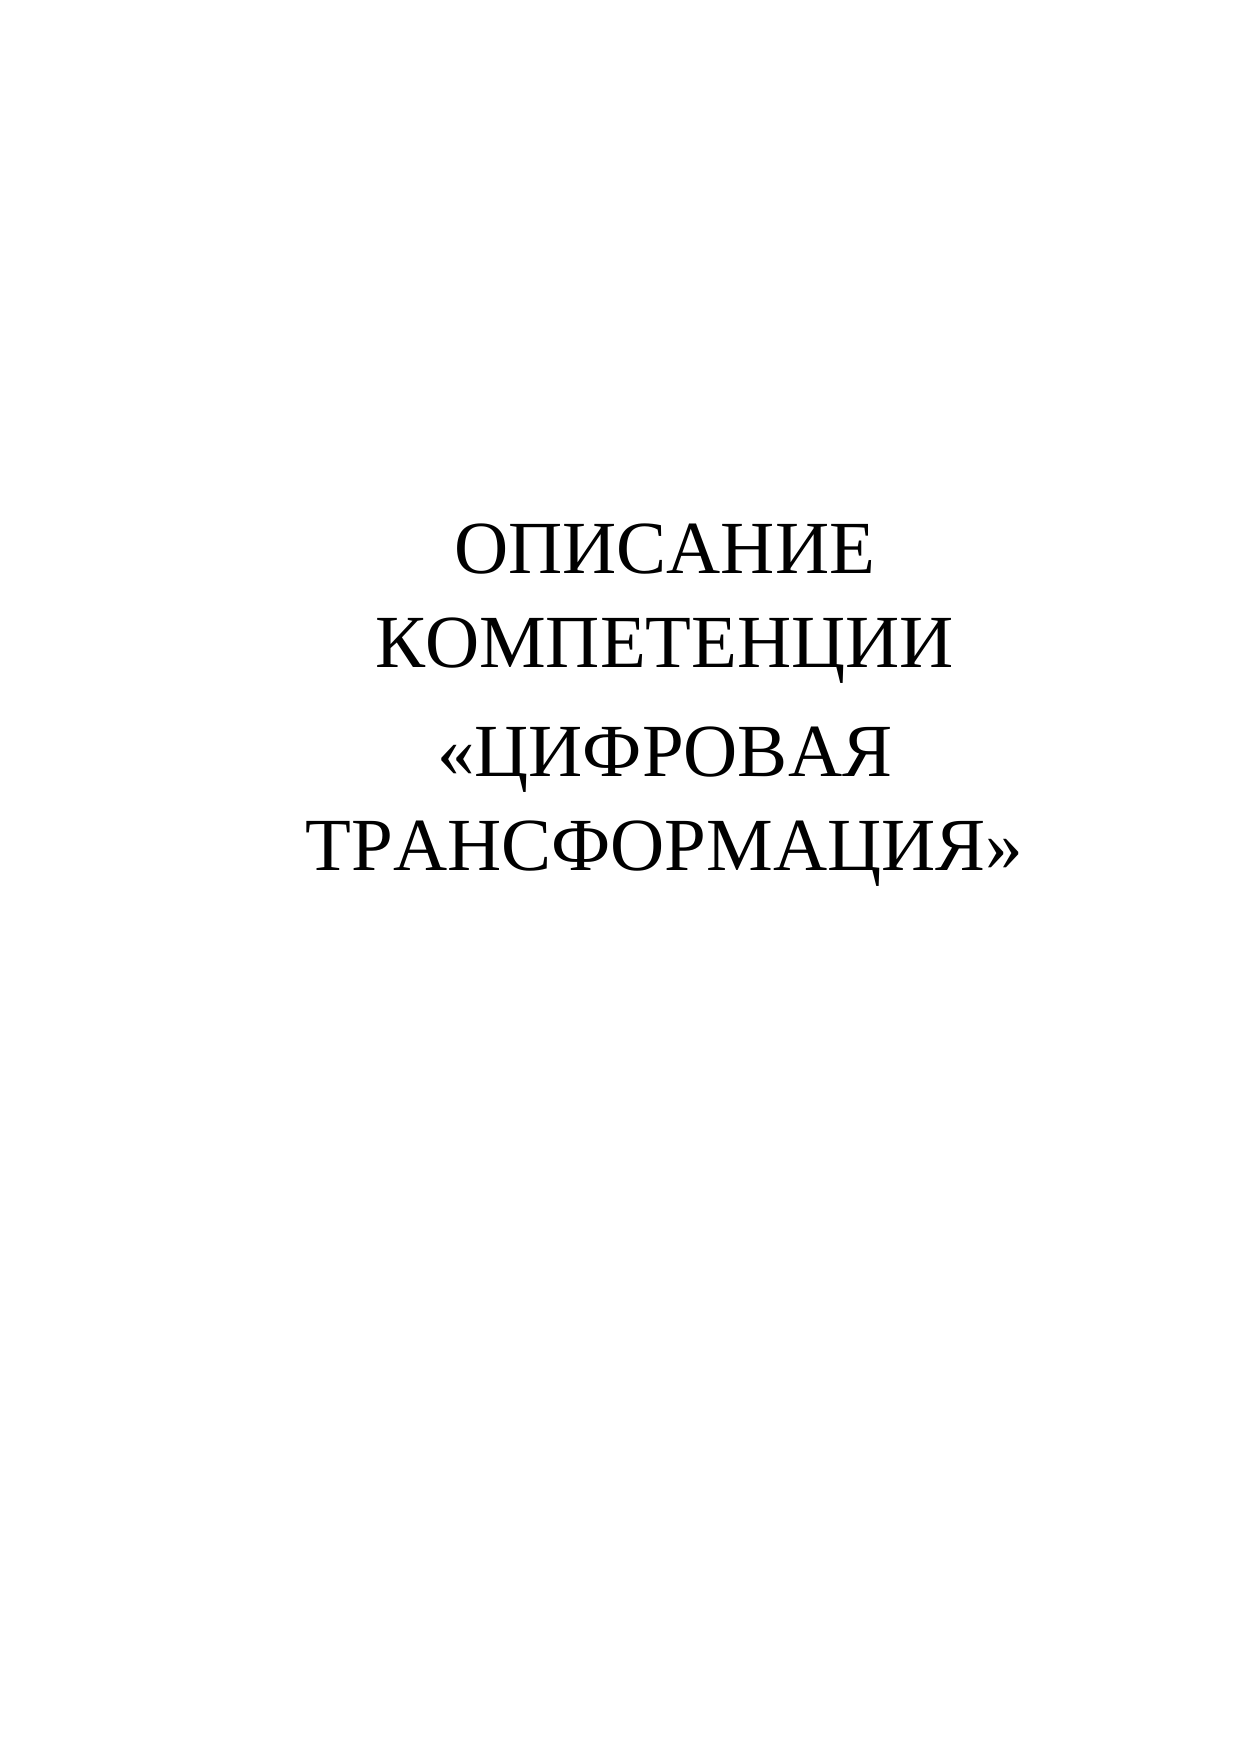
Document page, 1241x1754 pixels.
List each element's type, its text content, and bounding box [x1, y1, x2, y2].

text ОПИСАНИЕ КОМПЕТЕНЦИИ [177, 504, 1152, 683]
text «ЦИФРОВАЯ ТРАНСФОРМАЦИЯ» [177, 707, 1152, 886]
